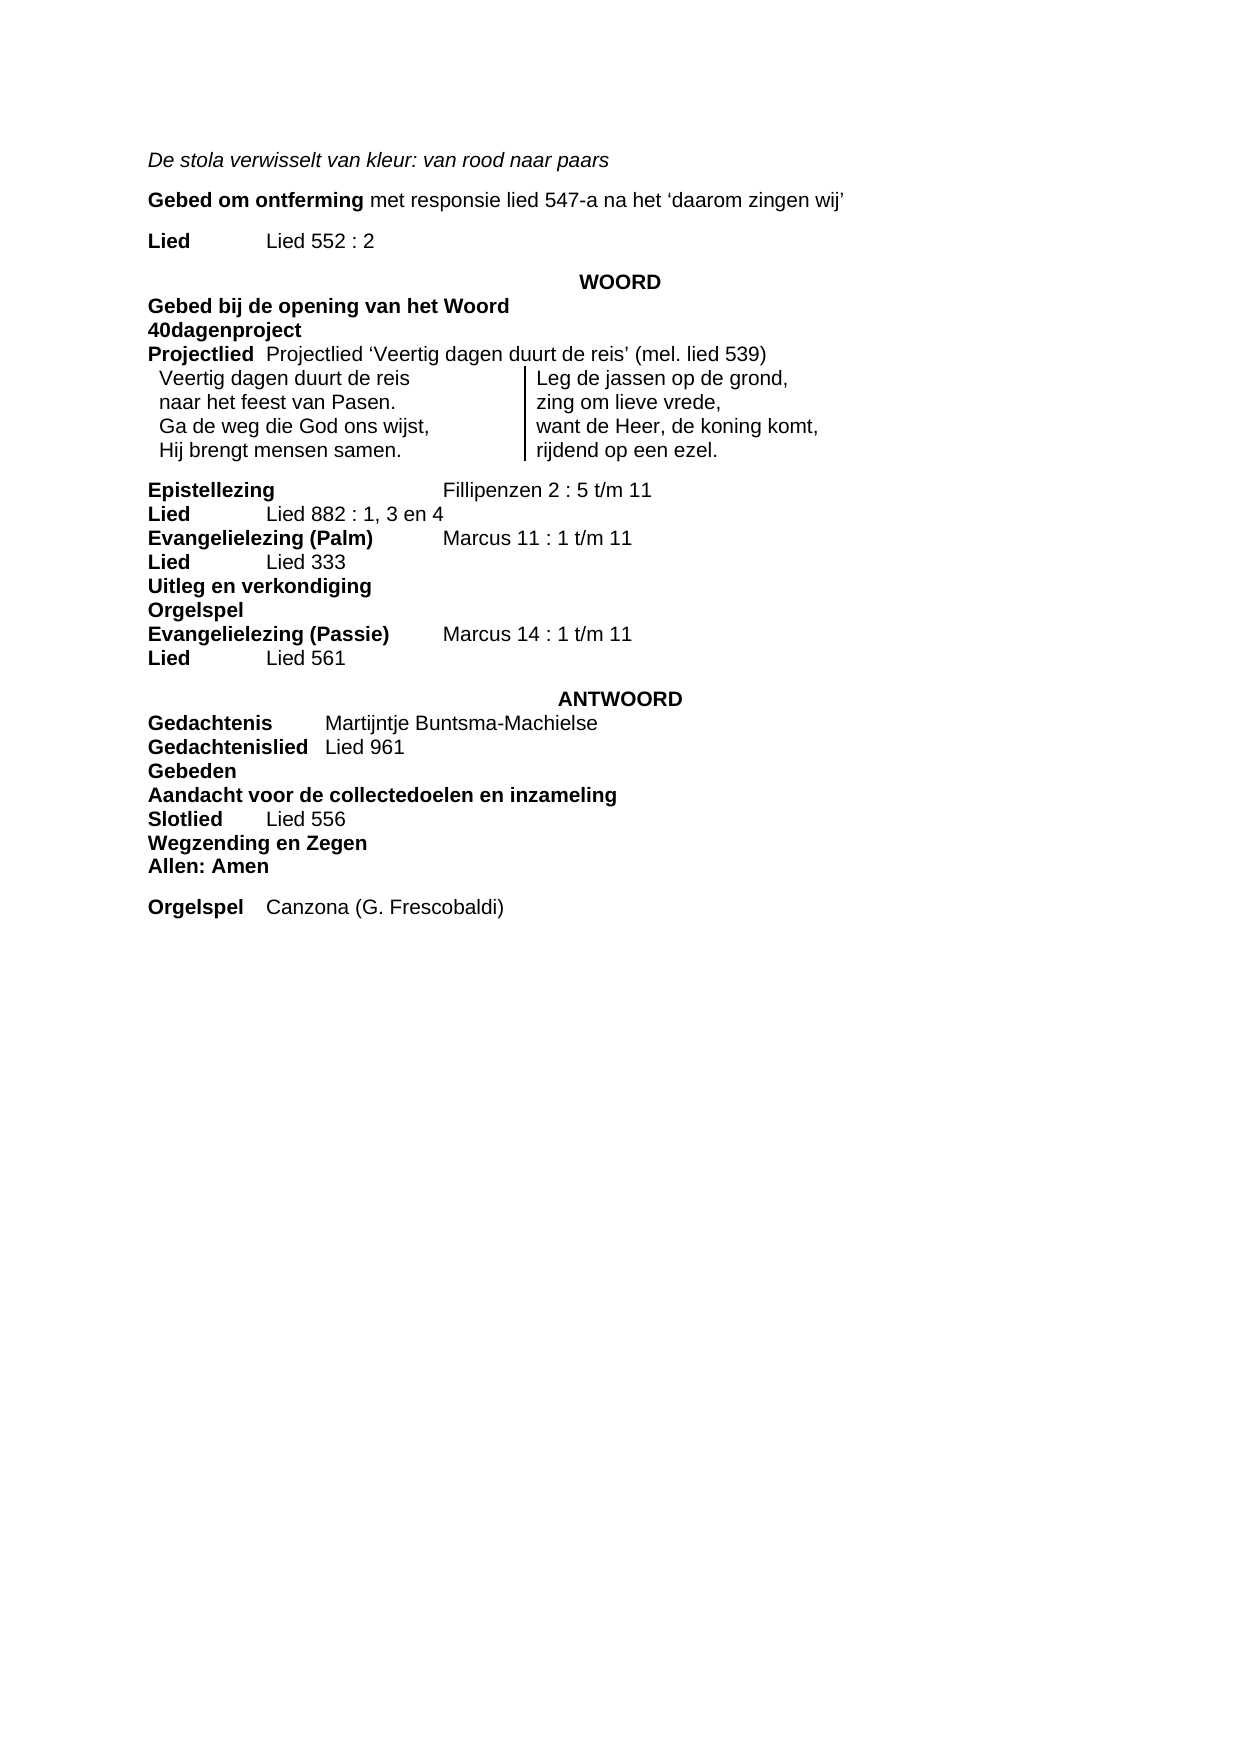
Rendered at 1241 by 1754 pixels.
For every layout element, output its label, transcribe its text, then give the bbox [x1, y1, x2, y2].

text Lied Lied 552 : 2 [148, 229, 1093, 253]
text Lied Lied 561 [148, 646, 1093, 670]
text Gebed om ontferming met responsie lied 547-a na het ‘daarom zingen wij’ [148, 188, 1093, 212]
text Evangelielezing (Passie) Marcus 14 : 1 t/m 11 [148, 622, 1093, 646]
text Aandacht voor de collectedoelen en inzameling [148, 782, 1093, 806]
text De stola verwisselt van kleur: van rood naar paars [148, 148, 1093, 172]
text Projectlied Projectlied ‘Veertig dagen duurt de reis’ (mel. lied 539) [148, 342, 1093, 366]
text 40dagenproject [148, 318, 1093, 342]
text Epistellezing Fillipenzen 2 : 5 t/m 11 [148, 478, 1093, 502]
text Wegzending en Zegen [148, 830, 1093, 854]
table_header Veertig dagen duurt de reis naar het feest van Pasen. Ga de weg die God ons wijst, Hij brengt mensen samen. [148, 366, 524, 461]
text Gebed bij de opening van het Woord [148, 294, 1093, 318]
text WOORD [148, 270, 1093, 294]
table_header Leg de jassen op de grond, zing om lieve vrede, want de Heer, de koning komt, rijdend op een ezel. [526, 366, 902, 461]
text Allen: Amen [148, 854, 1093, 878]
text Gedachtenis Martijntje Buntsma-Machielse [148, 711, 1093, 734]
text Gedachtenislied Lied 961 [148, 734, 1093, 758]
text Orgelspel [148, 598, 1093, 622]
text Lied Lied 882 : 1, 3 en 4 [148, 502, 1093, 526]
text Lied Lied 333 [148, 550, 1093, 574]
text Gebeden [148, 758, 1093, 782]
text ANTWOORD [148, 687, 1093, 711]
text Slotlied Lied 556 [148, 806, 1093, 830]
text Uitleg en verkondiging [148, 574, 1093, 598]
text Evangelielezing (Palm) Marcus 11 : 1 t/m 11 [148, 526, 1093, 550]
text Orgelspel Canzona (G. Frescobaldi) [148, 895, 1093, 919]
